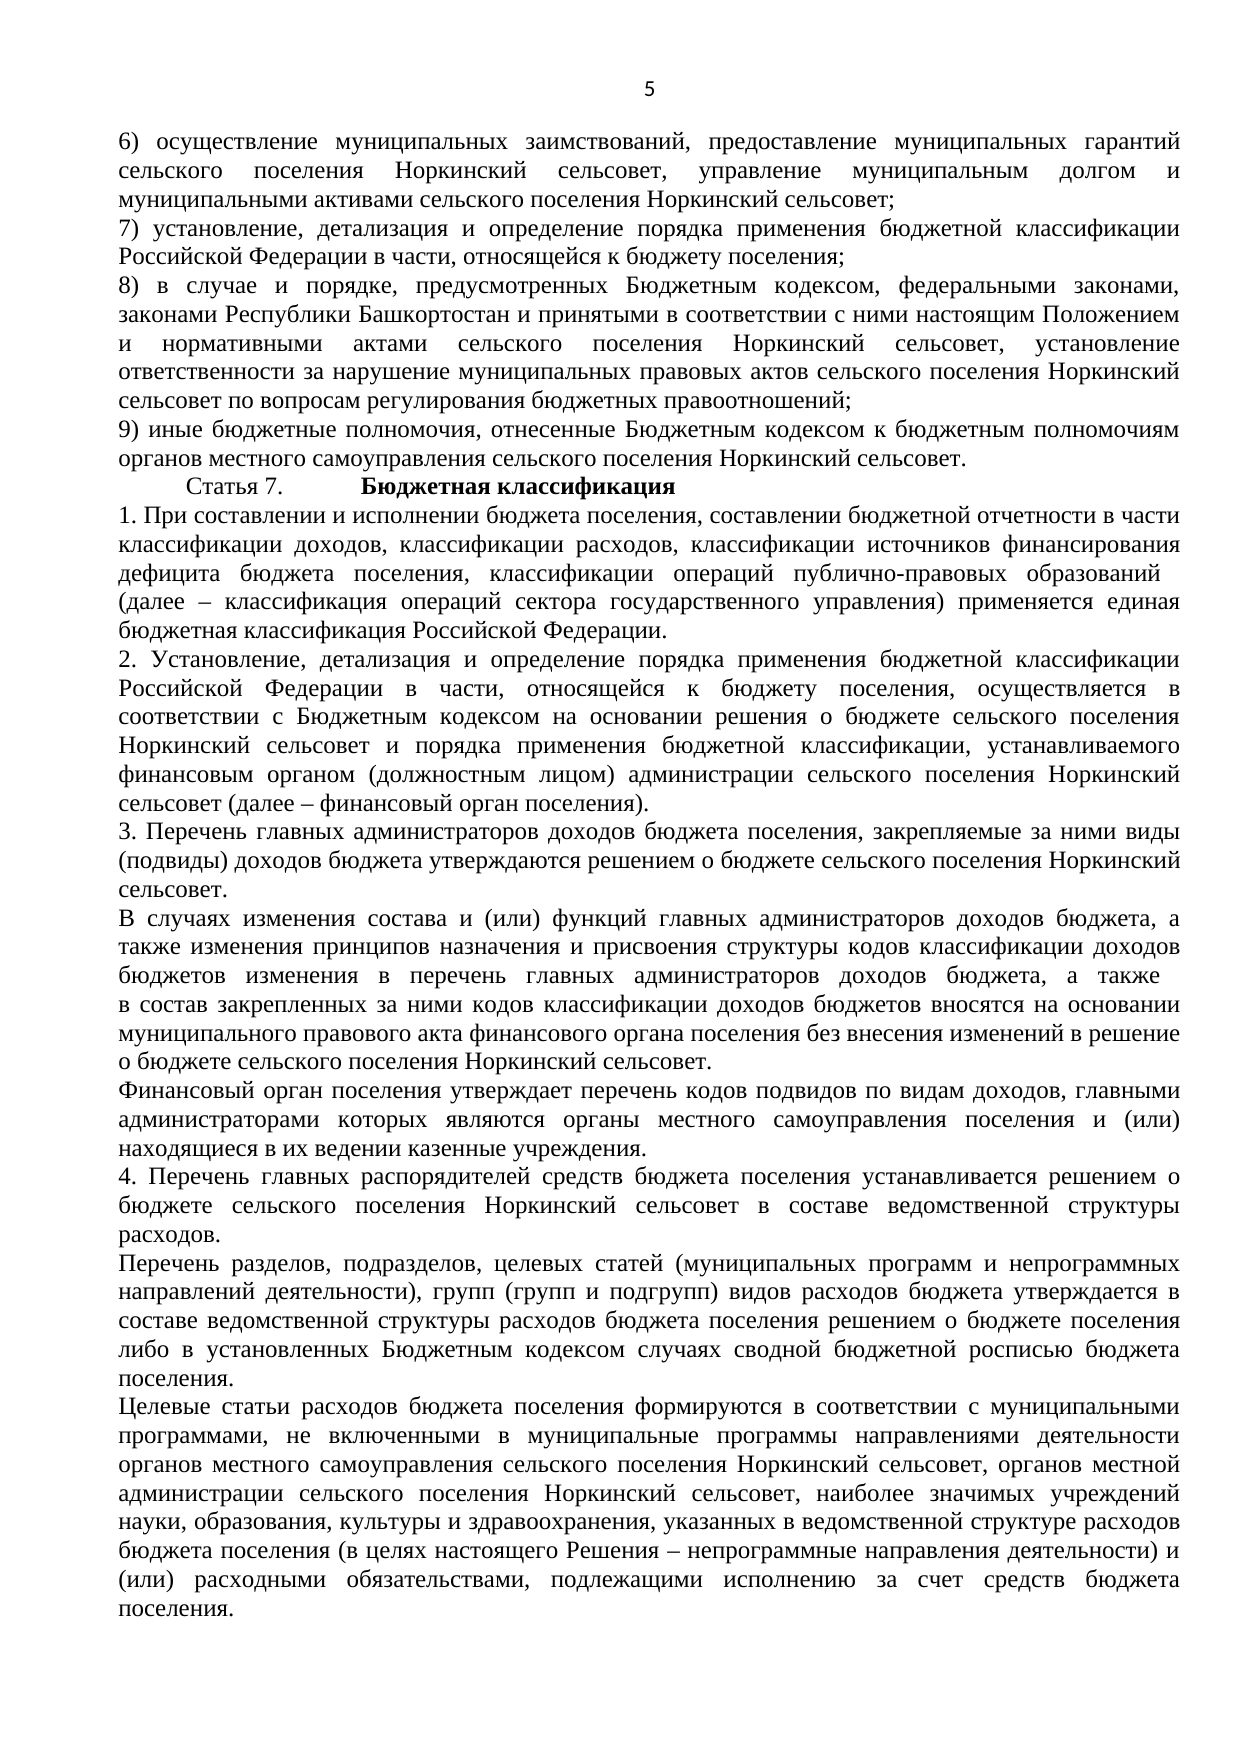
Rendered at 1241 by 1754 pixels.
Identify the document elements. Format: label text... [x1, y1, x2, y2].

text 9) иные бюджетные полномочия, отнесенные Бюджетным кодексом к бюджетным полномочиям органов местного самоуправления сельского поселения Норкинский сельсовет. [118, 414, 1181, 471]
text 1. При составлении и исполнении бюджета поселения, составлении бюджетной отчетности в части классификации доходов, классификации расходов, классификации источников финансирования дефицита бюджета поселения, классификации операций публично-правовых образований (далее – классификация операций сектора государственного управления) применяется единая бюджетная классификация Российской Федерации. [118, 500, 1181, 644]
text 8) в случае и порядке, предусмотренных Бюджетным кодексом, федеральными законами, законами Республики Башкортостан и принятыми в соответствии с ними настоящим Положением и нормативными актами сельского поселения Норкинский сельсовет, установление ответственности за нарушение муниципальных правовых актов сельского поселения Норкинский сельсовет по вопросам регулирования бюджетных правоотношений; [118, 270, 1181, 414]
text 6) осуществление муниципальных заимствований, предоставление муниципальных гарантий сельского поселения Норкинский сельсовет, управление муниципальным долгом и муниципальными активами сельского поселения Норкинский сельсовет; [118, 126, 1181, 213]
text В случаях изменения состава и (или) функций главных администраторов доходов бюджета, а также изменения принципов назначения и присвоения структуры кодов классификации доходов бюджетов изменения в перечень главных администраторов доходов бюджета, а также в состав закрепленных за ними кодов классификации доходов бюджетов вносятся на основании муниципального правового акта финансового органа поселения без внесения изменений в решение о бюджете сельского поселения Норкинский сельсовет. [118, 903, 1181, 1075]
text Финансовый орган поселения утверждает перечень кодов подвидов по видам доходов, главными администраторами которых являются органы местного самоуправления поселения и (или) находящиеся в их ведении казенные учреждения. [118, 1075, 1181, 1161]
text 7) установление, детализация и определение порядка применения бюджетной классификации Российской Федерации в части, относящейся к бюджету поселения; [118, 213, 1181, 270]
table_header Статья 7. [174, 471, 349, 500]
text Целевые статьи расходов бюджета поселения формируются в соответствии с муниципальными программами, не включенными в муниципальные программы направлениями деятельности органов местного самоуправления сельского поселения Норкинский сельсовет, органов местной администрации сельского поселения Норкинский сельсовет, наиболее значимых учреждений науки, образования, культуры и здравоохранения, указанных в ведомственной структуре расходов бюджета поселения (в целях настоящего Решения – непрограммные направления деятельности) и (или) расходными обязательствами, подлежащими исполнению за счет средств бюджета поселения. [118, 1391, 1181, 1621]
text 4. Перечень главных распорядителей средств бюджета поселения устанавливается решением о бюджете сельского поселения Норкинский сельсовет в составе ведомственной структуры расходов. [118, 1161, 1181, 1248]
text 2. Установление, детализация и определение порядка применения бюджетной классификации Российской Федерации в части, относящейся к бюджету поселения, осуществляется в соответствии с Бюджетным кодексом на основании решения о бюджете сельского поселения Норкинский сельсовет и порядка применения бюджетной классификации, устанавливаемого финансовым органом (должностным лицом) администрации сельского поселения Норкинский сельсовет (далее – финансовый орган поселения). [118, 644, 1181, 816]
text 3. Перечень главных администраторов доходов бюджета поселения, закрепляемые за ними виды (подвиды) доходов бюджета утверждаются решением о бюджете сельского поселения Норкинский сельсовет. [118, 816, 1181, 903]
text Перечень разделов, подразделов, целевых статей (муниципальных программ и непрограммных направлений деятельности), групп (групп и подгрупп) видов расходов бюджета утверждается в составе ведомственной структуры расходов бюджета поселения решением о бюджете поселения либо в установленных Бюджетным кодексом случаях сводной бюджетной росписью бюджета поселения. [118, 1248, 1181, 1391]
table_header Бюджетная классификация [349, 471, 1131, 500]
